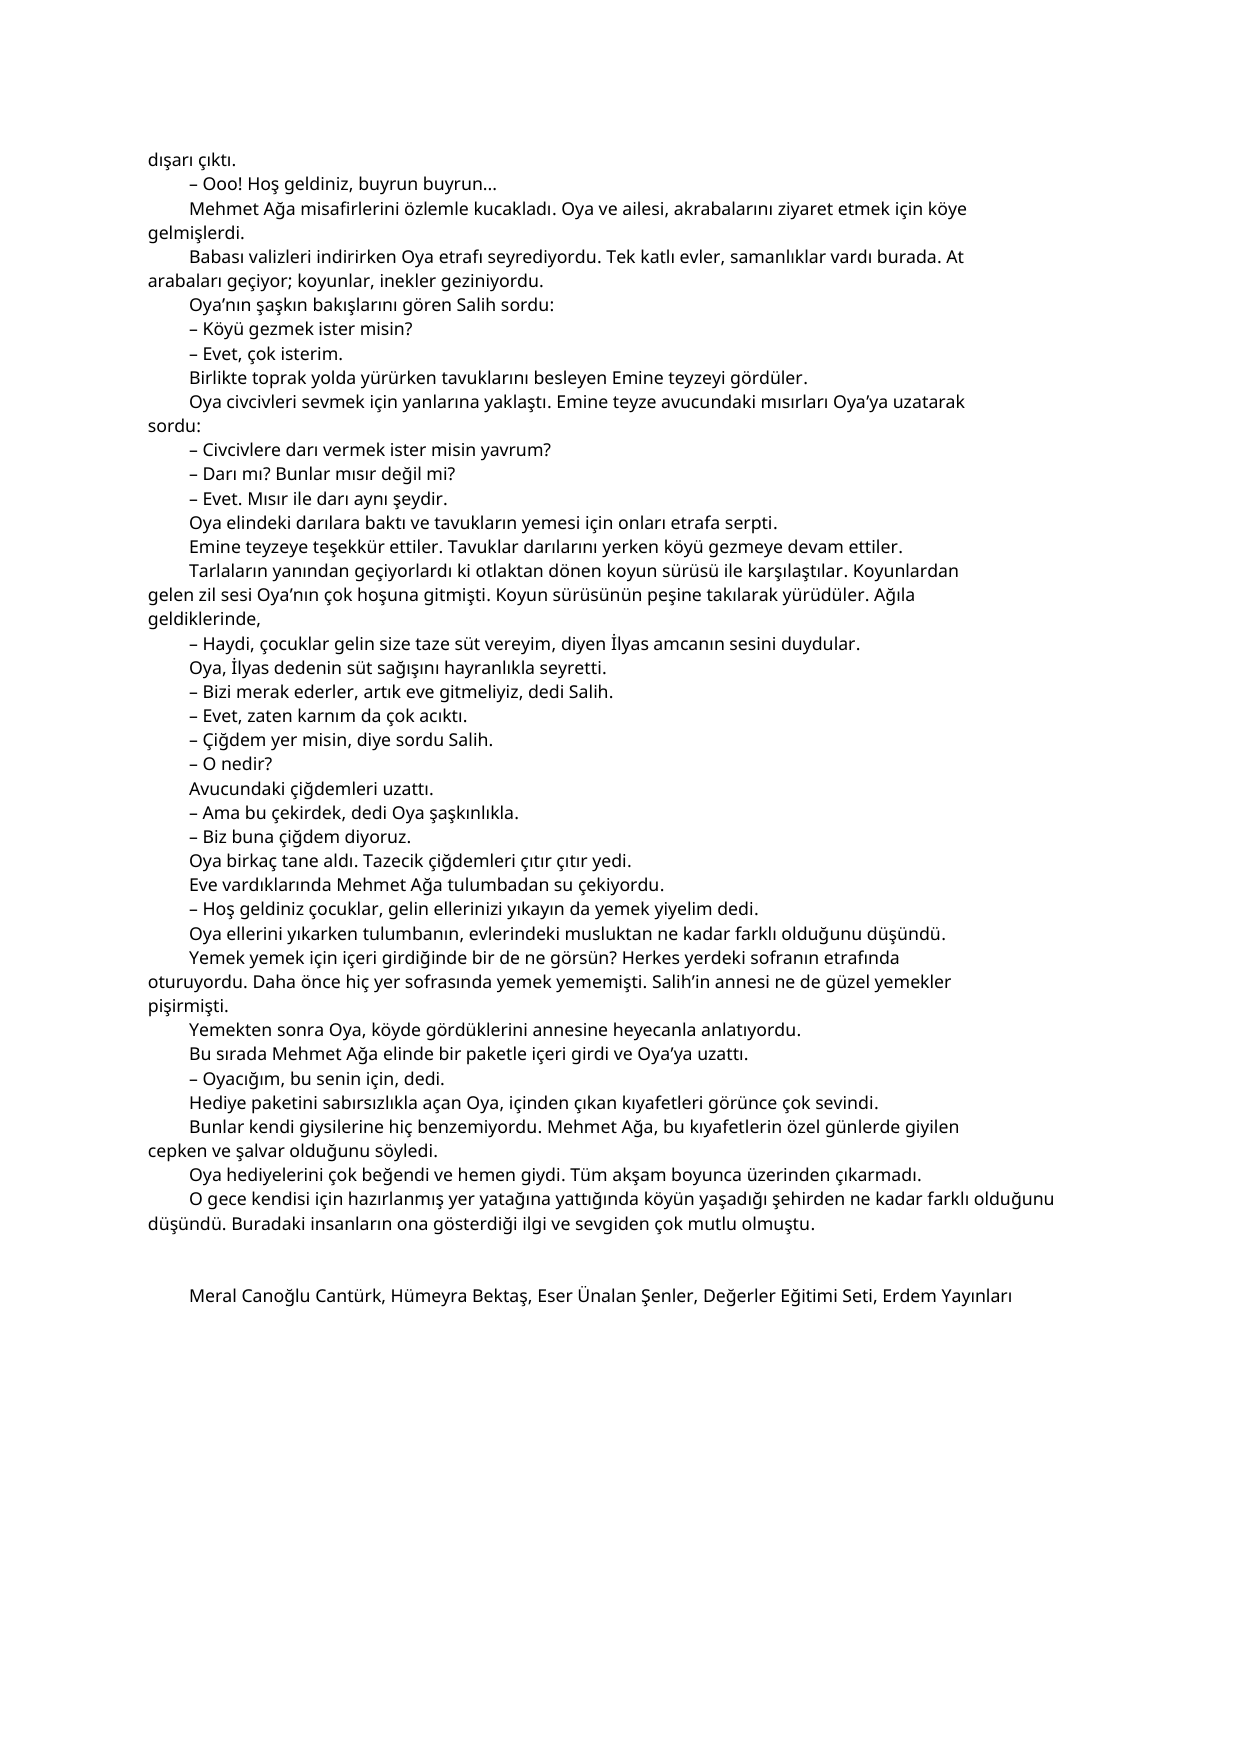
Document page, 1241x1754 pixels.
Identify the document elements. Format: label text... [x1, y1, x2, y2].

text Tarlaların yanından geçiyorlardı ki otlaktan dönen koyun sürüsü ile karşılaştılar. Koyunlardan gelen zil sesi Oya’nın çok hoşuna gitmişti. Koyun sürüsünün peşine takılarak yürüdüler. Ağıla geldiklerinde, [148, 558, 984, 631]
text Oya, İlyas dedenin süt sağışını hayranlıkla seyretti. [148, 655, 984, 679]
text Meral Canoğlu Cantürk, Hümeyra Bektaş, Eser Ünalan Şenler, Değerler Eğitimi Seti, Erdem Yayınları [148, 1283, 1093, 1308]
text – Evet, çok isterim. [148, 341, 984, 365]
text – Ooo! Hoş geldiniz, buyrun buyrun... [148, 172, 984, 196]
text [148, 148, 984, 172]
text Eve vardıklarında Mehmet Ağa tulumbadan su çekiyordu. [148, 873, 984, 897]
text Yemekten sonra Oya, köyde gördüklerini annesine heyecanla anlatıyordu. [148, 1018, 984, 1042]
text Babası valizleri indirirken Oya etrafı seyrediyordu. Tek katlı evler, samanlıklar vardı burada. At arabaları geçiyor; koyunlar, inekler geziniyordu. [148, 244, 984, 293]
text Oya elindeki darılara baktı ve tavukların yemesi için onları etrafa serpti. [148, 510, 984, 534]
text O gece kendisi için hazırlanmış yer yatağına yattığında köyün yaşadığı şehirden ne kadar farklı olduğunu düşündü. Buradaki insanların ona gösterdiği ilgi ve sevgiden çok mutlu olmuştu. [148, 1187, 1093, 1235]
text – Hoş geldiniz çocuklar, gelin ellerinizi yıkayın da yemek yiyelim dedi. [148, 897, 984, 921]
text – Bizi merak ederler, artık eve gitmeliyiz, dedi Salih. [148, 679, 984, 703]
text Bu sırada Mehmet Ağa elinde bir paketle içeri girdi ve Oya’ya uzattı. [148, 1042, 984, 1066]
text Oya civcivleri sevmek için yanlarına yaklaştı. Emine teyze avucundaki mısırları Oya’ya uzatarak sordu: [148, 389, 984, 438]
text – Çiğdem yer misin, diye sordu Salih. [148, 728, 984, 752]
text Mehmet Ağa misafirlerini özlemle kucakladı. Oya ve ailesi, akrabalarını ziyaret etmek için köye gelmişlerdi. [148, 196, 984, 244]
text Emine teyzeye teşekkür ettiler. Tavuklar darılarını yerken köyü gezmeye devam ettiler. [148, 534, 984, 558]
text Oya hediyelerini çok beğendi ve hemen giydi. Tüm akşam boyunca üzerinden çıkarmadı. [148, 1163, 984, 1187]
text Bunlar kendi giysilerine hiç benzemiyordu. Mehmet Ağa, bu kıyafetlerin özel günlerde giyilen cepken ve şalvar olduğunu söyledi. [148, 1114, 984, 1163]
text – O nedir? [148, 752, 984, 776]
text Avucundaki çiğdemleri uzattı. [148, 776, 984, 800]
text – Ama bu çekirdek, dedi Oya şaşkınlıkla. [148, 800, 984, 824]
text Birlikte toprak yolda yürürken tavuklarını besleyen Emine teyzeyi gördüler. [148, 365, 984, 389]
text Oya birkaç tane aldı. Tazecik çiğdemleri çıtır çıtır yedi. [148, 848, 984, 873]
text Yemek yemek için içeri girdiğinde bir de ne görsün? Herkes yerdeki sofranın etrafında oturuyordu. Daha önce hiç yer sofrasında yemek yememişti. Salih’in annesi ne de güzel yemekler pişirmişti. [148, 945, 984, 1018]
text – Darı mı? Bunlar mısır değil mi? [148, 462, 984, 486]
text – Haydi, çocuklar gelin size taze süt vereyim, diyen İlyas amcanın sesini duydular. [148, 631, 984, 655]
text – Civcivlere darı vermek ister misin yavrum? [148, 438, 984, 462]
text – Biz buna çiğdem diyoruz. [148, 824, 984, 848]
text – Evet. Mısır ile darı aynı şeydir. [148, 486, 984, 510]
text Oya’nın şaşkın bakışlarını gören Salih sordu: [148, 293, 984, 317]
text Oya ellerini yıkarken tulumbanın, evlerindeki musluktan ne kadar farklı olduğunu düşündü. [148, 921, 984, 945]
text – Köyü gezmek ister misin? [148, 317, 984, 341]
text – Oyacığım, bu senin için, dedi. [148, 1066, 984, 1090]
text Hediye paketini sabırsızlıkla açan Oya, içinden çıkan kıyafetleri görünce çok sevindi. [148, 1090, 984, 1114]
text – Evet, zaten karnım da çok acıktı. [148, 703, 984, 728]
